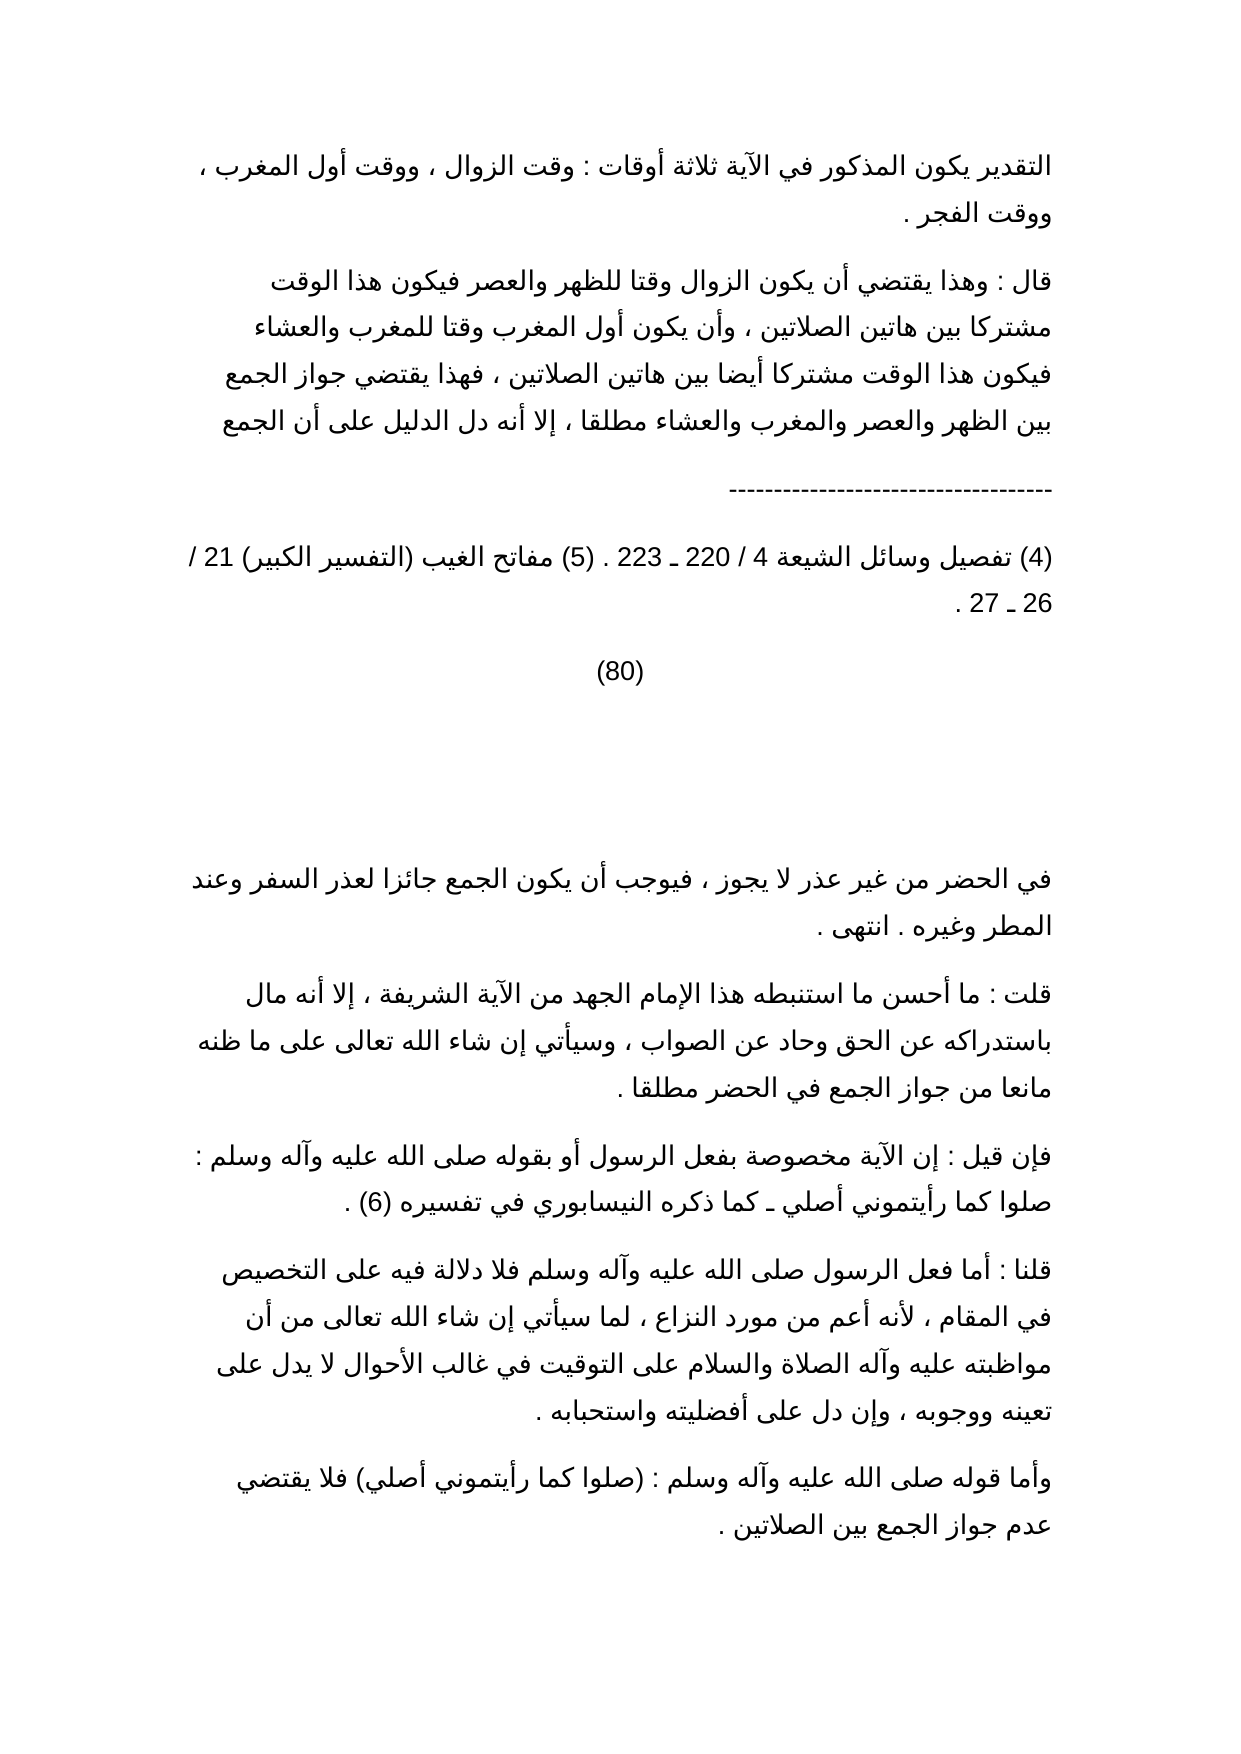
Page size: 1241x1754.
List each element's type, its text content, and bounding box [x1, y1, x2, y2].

text وأما قوله صلى الله عليه وآله وسلم : (صلوا كما رأيتموني أصلي) فلا يقتضي عدم جواز الجمع بين الصلاتين . [187, 1462, 1053, 1541]
text (4) تفصيل وسائل الشيعة 4 / 220 ـ 223 . (5) مفاتح الغيب (التفسير الكبير) 21 / 26 ـ 27 . [187, 541, 1053, 619]
text قال : وهذا يقتضي أن يكون الزوال وقتا للظهر والعصر فيكون هذا الوقت مشتركا بين هاتين الصلاتين ، وأن يكون أول المغرب وقتا للمغرب والعشاء فيكون هذا الوقت مشتركا أيضا بين هاتين الصلاتين ، فهذا يقتضي جواز الجمع بين الظهر والعصر والمغرب والعشاء مطلقا ، إلا أنه دل الدليل على أن الجمع [187, 264, 1053, 436]
text فإن قيل : إن الآية مخصوصة بفعل الرسول أو بقوله صلى الله عليه وآله وسلم : صلوا كما رأيتموني أصلي ـ كما ذكره النيسابوري في تفسيره (6) . [187, 1139, 1053, 1218]
text (80) [187, 655, 1053, 686]
text قلت : ما أحسن ما استنبطه هذا الإمام الجهد من الآية الشريفة ، إلا أنه مال باستدراكه عن الحق وحاد عن الصواب ، وسيأتي إن شاء الله تعالى على ما ظنه مانعا من جواز الجمع في الحضر مطلقا . [187, 978, 1053, 1103]
text في الحضر من غير عذر لا يجوز ، فيوجب أن يكون الجمع جائزا لعذر السفر وعند المطر وغيره . انتهى . [187, 863, 1053, 942]
text قلنا : أما فعل الرسول صلى الله عليه وآله وسلم فلا دلالة فيه على التخصيص في المقام ، لأنه أعم من مورد النزاع ، لما سيأتي إن شاء الله تعالى من أن مواظبته عليه وآله الصلاة والسلام على التوقيت في غالب الأحوال لا يدل على تعينه ووجوبه ، وإن دل على أفضليته واستحبابه . [187, 1254, 1053, 1426]
text ------------------------------------ [187, 473, 1053, 504]
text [187, 150, 1053, 228]
